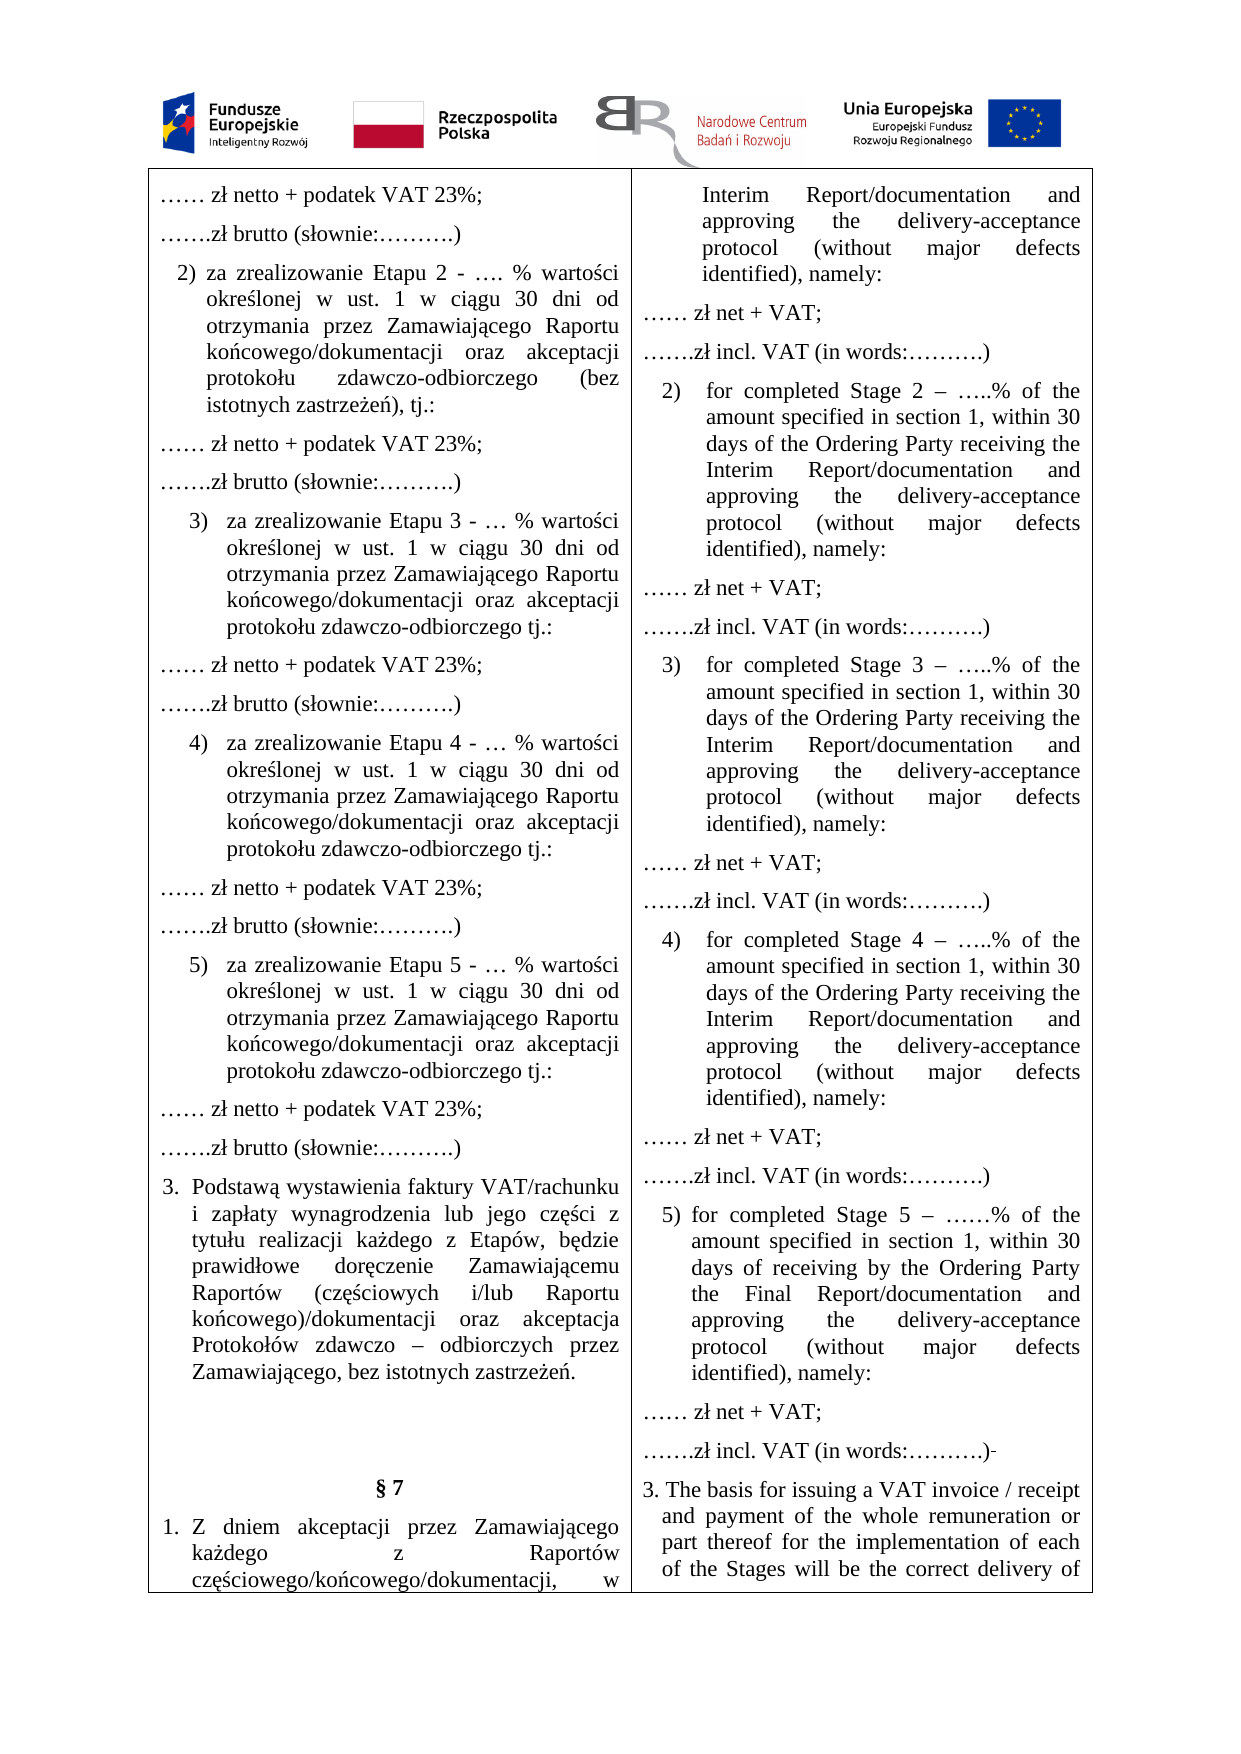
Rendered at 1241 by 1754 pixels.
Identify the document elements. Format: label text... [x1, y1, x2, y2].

picture [837, 73, 1076, 168]
picture [147, 76, 566, 168]
picture [596, 96, 807, 168]
